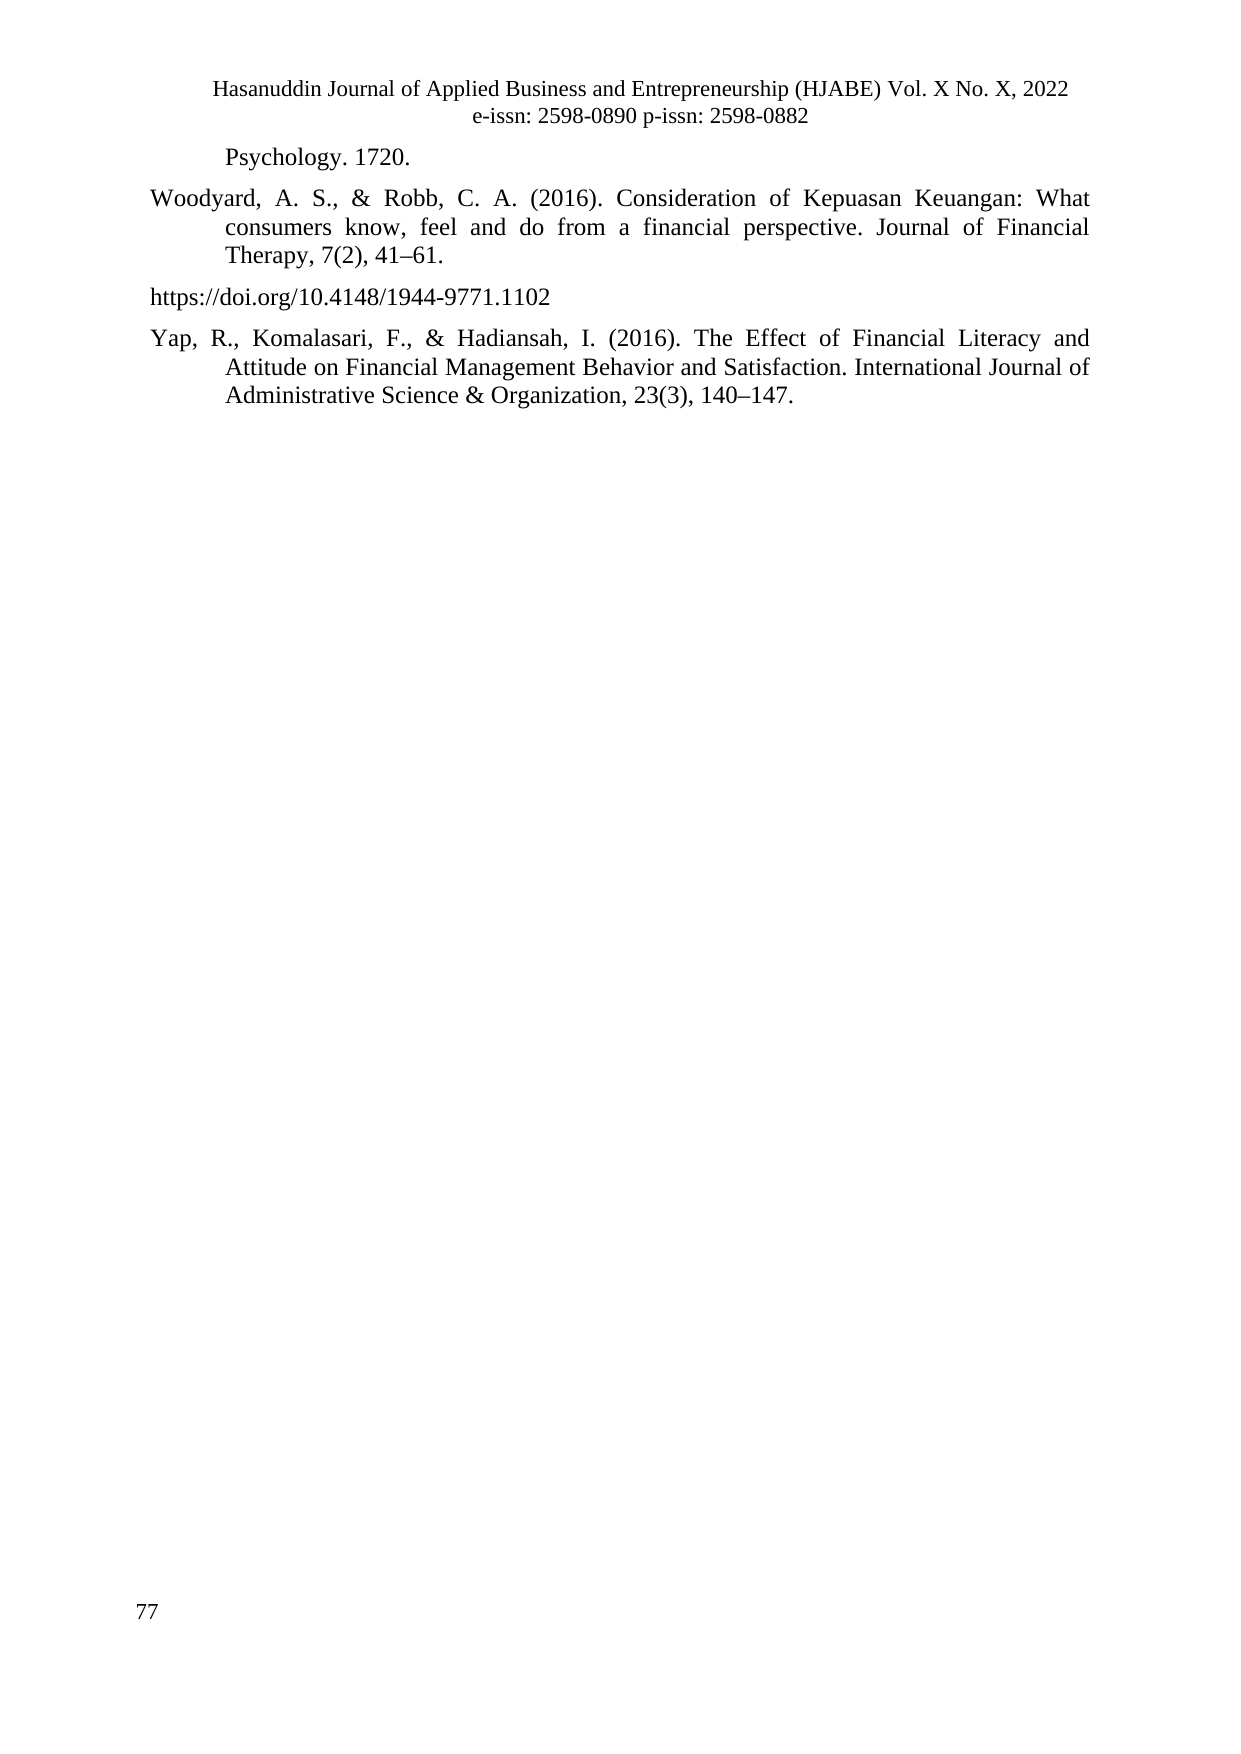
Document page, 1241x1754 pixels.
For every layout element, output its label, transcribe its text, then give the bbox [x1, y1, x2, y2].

text Yap, R., Komalasari, F., & Hadiansah, I. (2016). The Effect of Financial Literacy and Attitude on Financial Management Behavior and Satisfaction. International Journal of Administrative Science & Organization, 23(3), 140–147. [150, 323, 1091, 409]
text https://doi.org/10.4148/1944-9771.1102 [150, 282, 1091, 310]
text Woodyard, A. S., & Robb, C. A. (2016). Consideration of Kepuasan Keuangan: What consumers know, feel and do from a financial perspective. Journal of Financial Therapy, 7(2), 41–61. [150, 183, 1091, 269]
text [150, 142, 1091, 170]
